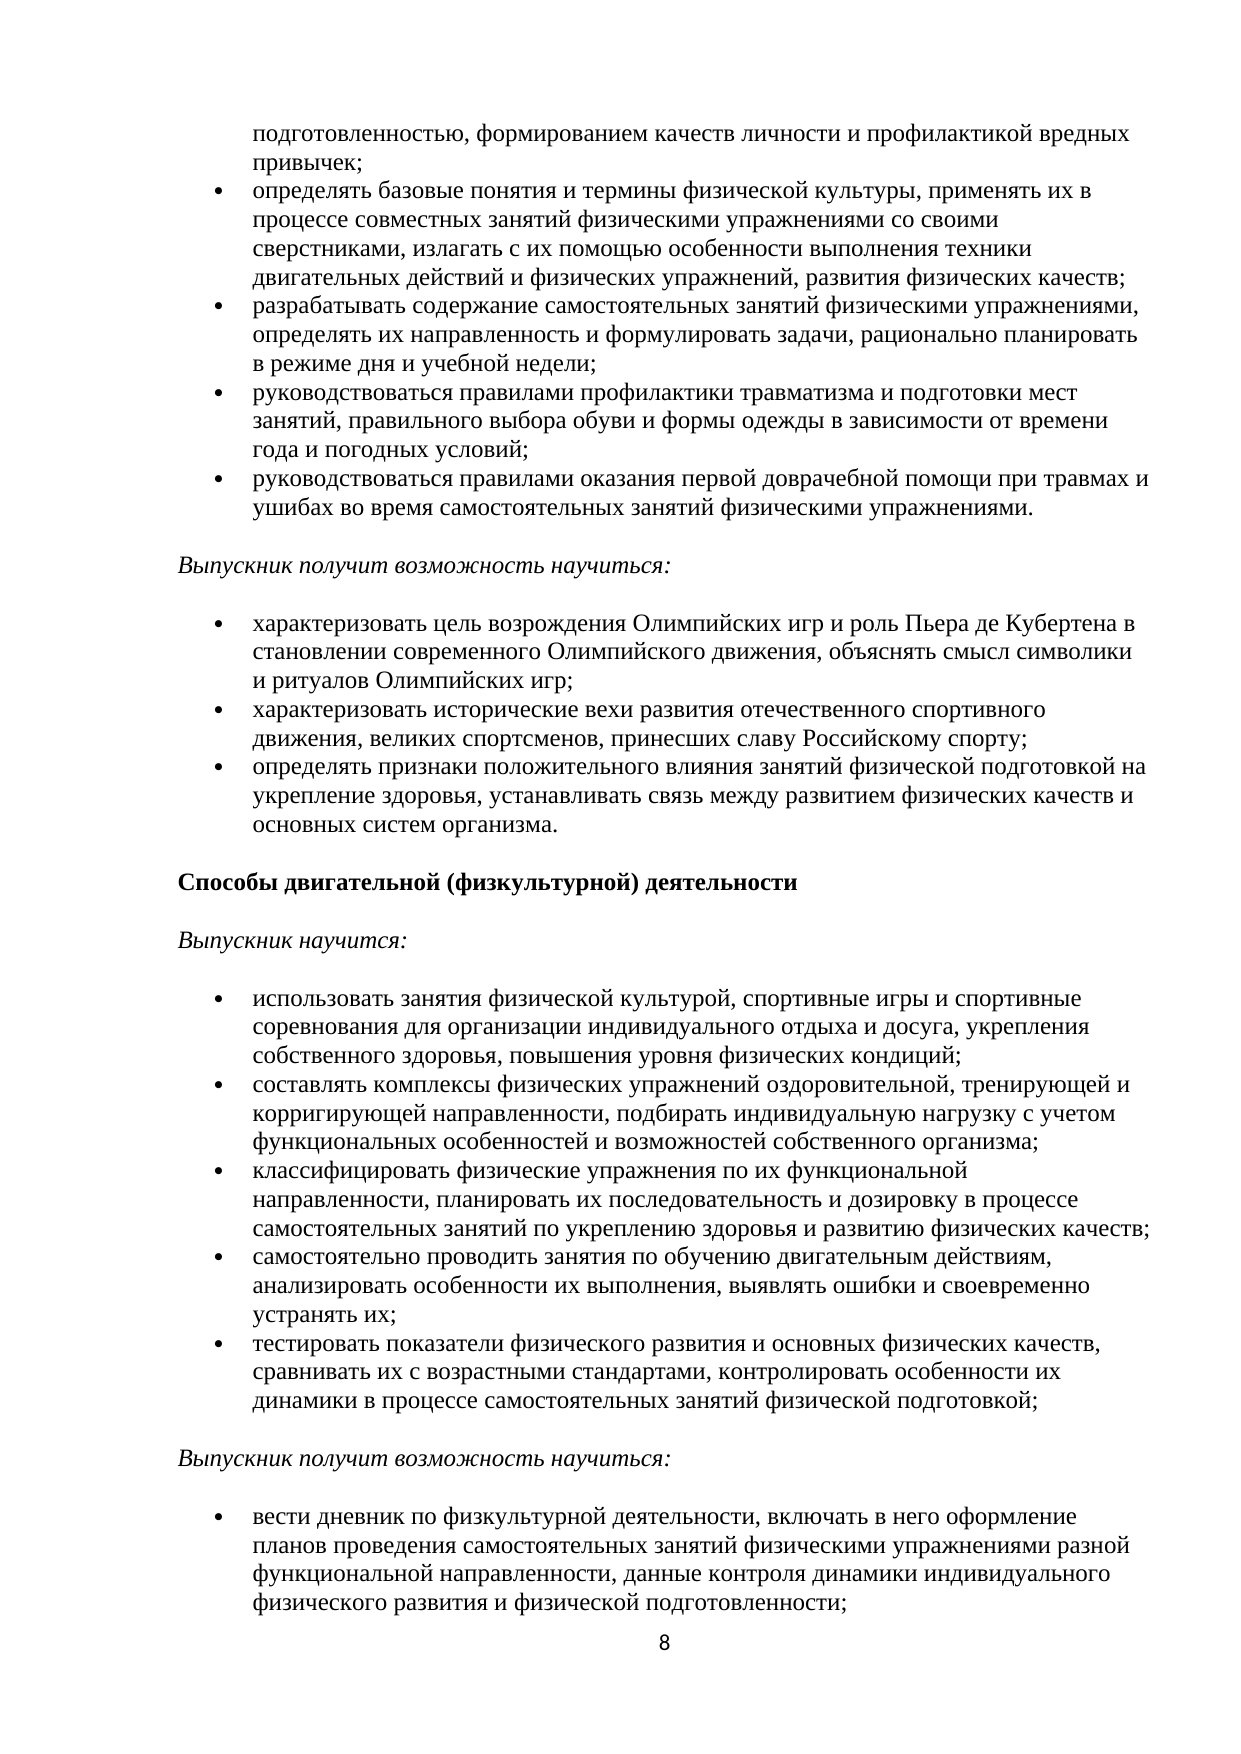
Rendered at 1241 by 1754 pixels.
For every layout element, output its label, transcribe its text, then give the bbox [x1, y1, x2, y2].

text Выпускник научится: [177, 925, 1152, 953]
list классифицировать физические упражнения по их функциональной направленности, планировать их последовательность и дозировку в процессе самостоятельных занятий по укреплению здоровья и развитию физических качеств; [215, 1155, 1152, 1241]
text Выпускник получит возможность научиться: [177, 550, 1152, 578]
text Способы двигательной (физкультурной) деятельности [177, 867, 1152, 896]
text Выпускник получит возможность научиться: [177, 1443, 1152, 1472]
list тестировать показатели физического развития и основных физических качеств, сравнивать их с возрастными стандартами, контролировать особенности их динамики в процессе самостоятельных занятий физической подготовкой; [215, 1328, 1152, 1414]
list самостоятельно проводить занятия по обучению двигательным действиям, анализировать особенности их выполнения, выявлять ошибки и своевременно устранять их; [215, 1241, 1152, 1328]
list разрабатывать содержание самостоятельных занятий физическими упражнениями, определять их направленность и формулировать задачи, рационально планировать в режиме дня и учебной недели; [215, 291, 1152, 377]
list использовать занятия физической культурой, спортивные игры и спортивные соревнования для организации индивидуального отдыха и досуга, укрепления собственного здоровья, повышения уровня физических кондиций; [215, 983, 1152, 1069]
list вести дневник по физкультурной деятельности, включать в него оформление планов проведения самостоятельных занятий физическими упражнениями разной функциональной направленности, данные контроля динамики индивидуального физического развития и физической подготовленности; [215, 1501, 1152, 1616]
list определять базовые понятия и термины физической культуры, применять их в процессе совместных занятий физическими упражнениями со своими сверстниками, излагать с их помощью особенности выполнения техники двигательных действий и физических упражнений, развития физических качеств; [215, 176, 1152, 291]
list руководствоваться правилами профилактики травматизма и подготовки мест занятий, правильного выбора обуви и формы одежды в зависимости от времени года и погодных условий; [215, 377, 1152, 463]
list составлять комплексы физических упражнений оздоровительной, тренирующей и корригирующей направленности, подбирать индивидуальную нагрузку с учетом функциональных особенностей и возможностей собственного организма; [215, 1069, 1152, 1155]
list определять признаки положительного влияния занятий физической подготовкой на укрепление здоровья, устанавливать связь между развитием физических качеств и основных систем организма. [215, 751, 1152, 838]
list характеризовать исторические вехи развития отечественного спортивного движения, великих спортсменов, принесших славу Российскому спорту; [215, 694, 1152, 751]
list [215, 118, 1152, 176]
list характеризовать цель возрождения Олимпийских игр и роль Пьера де Кубертена в становлении современного Олимпийского движения, объяснять смысл символики и ритуалов Олимпийских игр; [215, 608, 1152, 694]
list руководствоваться правилами оказания первой доврачебной помощи при травмах и ушибах во время самостоятельных занятий физическими упражнениями. [215, 463, 1152, 521]
